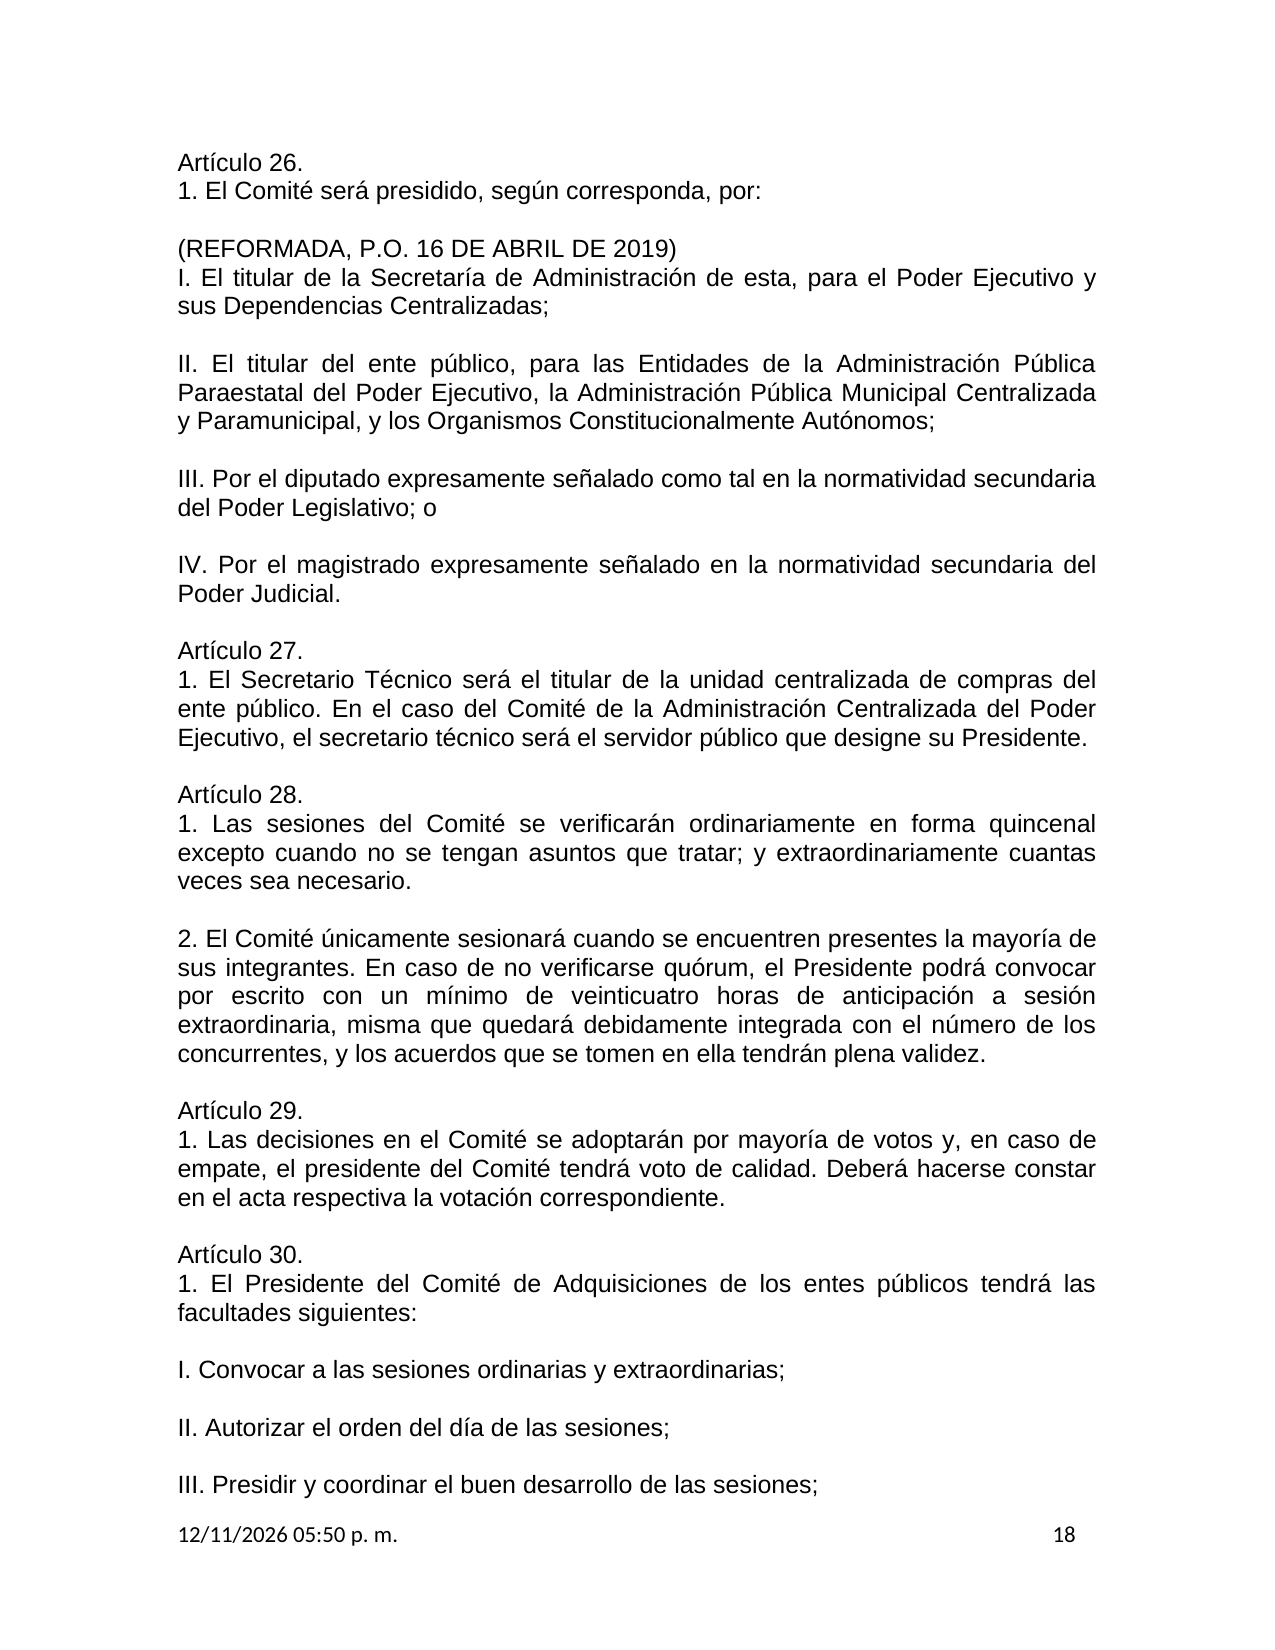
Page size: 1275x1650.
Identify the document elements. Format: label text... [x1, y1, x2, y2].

text Artículo 26. [177, 148, 1098, 176]
text II. El titular del ente público, para las Entidades de la Administración Pública Paraestatal del Poder Ejecutivo, la Administración Pública Municipal Centralizada y Paramunicipal, y los Organismos Constitucionalmente Autónomos; [177, 349, 1098, 435]
text (REFORMADA, P.O. 16 DE ABRIL DE 2019) [177, 234, 1098, 263]
text IV. Por el magistrado expresamente señalado en la normatividad secundaria del Poder Judicial. [177, 550, 1098, 608]
text 1. Las sesiones del Comité se verificarán ordinariamente en forma quincenal excepto cuando no se tengan asuntos que tratar; y extraordinariamente cuantas veces sea necesario. [177, 809, 1098, 895]
text Artículo 29. [177, 1096, 1098, 1125]
text Artículo 30. [177, 1240, 1098, 1269]
text 2. El Comité únicamente sesionará cuando se encuentren presentes la mayoría de sus integrantes. En caso de no verificarse quórum, el Presidente podrá convocar por escrito con un mínimo de veinticuatro horas de anticipación a sesión extraordinaria, misma que quedará debidamente integrada con el número de los concurrentes, y los acuerdos que se tomen en ella tendrán plena validez. [177, 924, 1098, 1068]
text 1. El Secretario Técnico será el titular de la unidad centralizada de compras del ente público. En el caso del Comité de la Administración Centralizada del Poder Ejecutivo, el secretario técnico será el servidor público que designe su Presidente. [177, 665, 1098, 751]
text II. Autorizar el orden del día de las sesiones; [177, 1413, 1098, 1441]
text Artículo 28. [177, 780, 1098, 809]
text I. El titular de la Secretaría de Administración de esta, para el Poder Ejecutivo y sus Dependencias Centralizadas; [177, 263, 1098, 320]
text 1. El Presidente del Comité de Adquisiciones de los entes públicos tendrá las facultades siguientes: [177, 1269, 1098, 1326]
text III. Por el diputado expresamente señalado como tal en la normatividad secundaria del Poder Legislativo; o [177, 464, 1098, 521]
text 1. El Comité será presidido, según corresponda, por: [177, 176, 1098, 205]
text I. Convocar a las sesiones ordinarias y extraordinarias; [177, 1355, 1098, 1384]
text III. Presidir y coordinar el buen desarrollo de las sesiones; [177, 1470, 1098, 1499]
text Artículo 27. [177, 636, 1098, 665]
text 1. Las decisiones en el Comité se adoptarán por mayoría de votos y, en caso de empate, el presidente del Comité tendrá voto de calidad. Deberá hacerse constar en el acta respectiva la votación correspondiente. [177, 1125, 1098, 1211]
